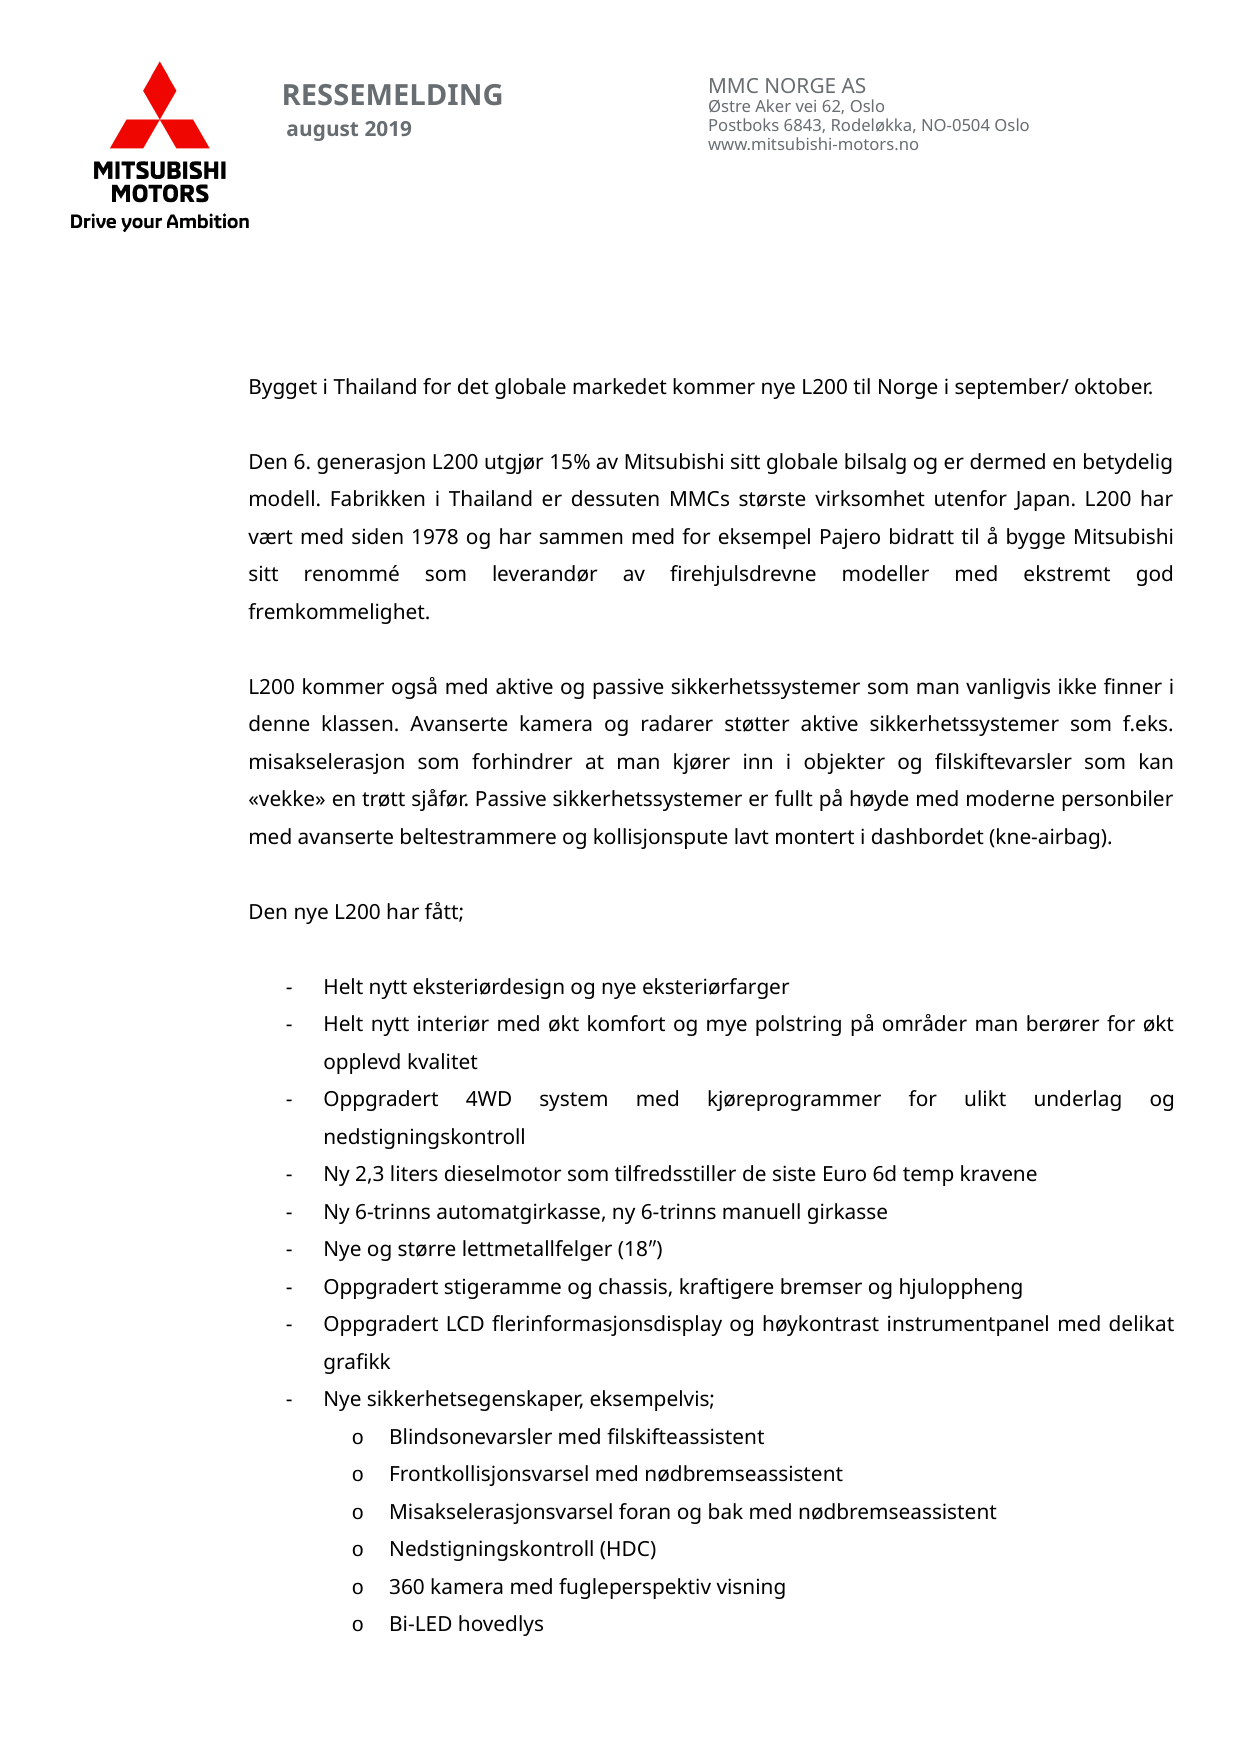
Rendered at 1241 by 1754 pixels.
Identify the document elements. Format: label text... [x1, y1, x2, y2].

list Helt nytt eksteriørdesign og nye eksteriørfarger [286, 967, 1175, 1005]
list Nye sikkerhetsegenskaper, eksempelvis; [286, 1380, 1175, 1417]
list Nedstigningskontroll (HDC) [351, 1530, 1175, 1567]
text L200 kommer også med aktive og passive sikkerhetssystemer som man vanligvis ikke finner i denne klassen. Avanserte kamera og radarer støtter aktive sikkerhetssystemer som f.eks. misakselerasjon som forhindrer at man kjører inn i objekter og filskiftevarsler som kan «vekke» en trøtt sjåfør. Passive sikkerhetssystemer er fullt på høyde med moderne personbiler med avanserte beltestrammere og kollisjonspute lavt montert i dashbordet (kne-airbag). [248, 667, 1175, 855]
list Bi-LED hovedlys [351, 1605, 1175, 1642]
list Misakselerasjonsvarsel foran og bak med nødbremseassistent [351, 1492, 1175, 1530]
list Oppgradert stigeramme og chassis, kraftigere bremser og hjuloppheng [286, 1267, 1175, 1305]
text Den 6. generasjon L200 utgjør 15% av Mitsubishi sitt globale bilsalg og er dermed en betydelig modell. Fabrikken i Thailand er dessuten MMCs største virksomhet utenfor Japan. L200 har vært med siden 1978 og har sammen med for eksempel Pajero bidratt til å bygge Mitsubishi sitt renommé som leverandør av firehjulsdrevne modeller med ekstremt god fremkommelighet. [248, 442, 1175, 630]
list Nye og større lettmetallfelger (18″) [286, 1230, 1175, 1267]
list Ny 6-trinns automatgirkasse, ny 6-trinns manuell girkasse [286, 1192, 1175, 1230]
list Oppgradert LCD flerinformasjonsdisplay og høykontrast instrumentpanel med delikat grafikk [286, 1305, 1175, 1380]
text Bygget i Thailand for det globale markedet kommer nye L200 til Norge i september/ oktober. [248, 367, 1175, 405]
text Den nye L200 har fått; [248, 892, 1175, 930]
list Oppgradert 4WD system med kjøreprogrammer for ulikt underlag og nedstigningskontroll [286, 1080, 1175, 1155]
list Helt nytt interiør med økt komfort og mye polstring på områder man berører for økt opplevd kvalitet [286, 1005, 1175, 1080]
list Frontkollisjonsvarsel med nødbremseassistent [351, 1455, 1175, 1492]
list Blindsonevarsler med filskifteassistent [351, 1417, 1175, 1455]
list 360 kamera med fugleperspektiv visning [351, 1567, 1175, 1605]
picture [0, 0, 284, 232]
list Ny 2,3 liters dieselmotor som tilfredsstiller de siste Euro 6d temp kravene [286, 1155, 1175, 1192]
